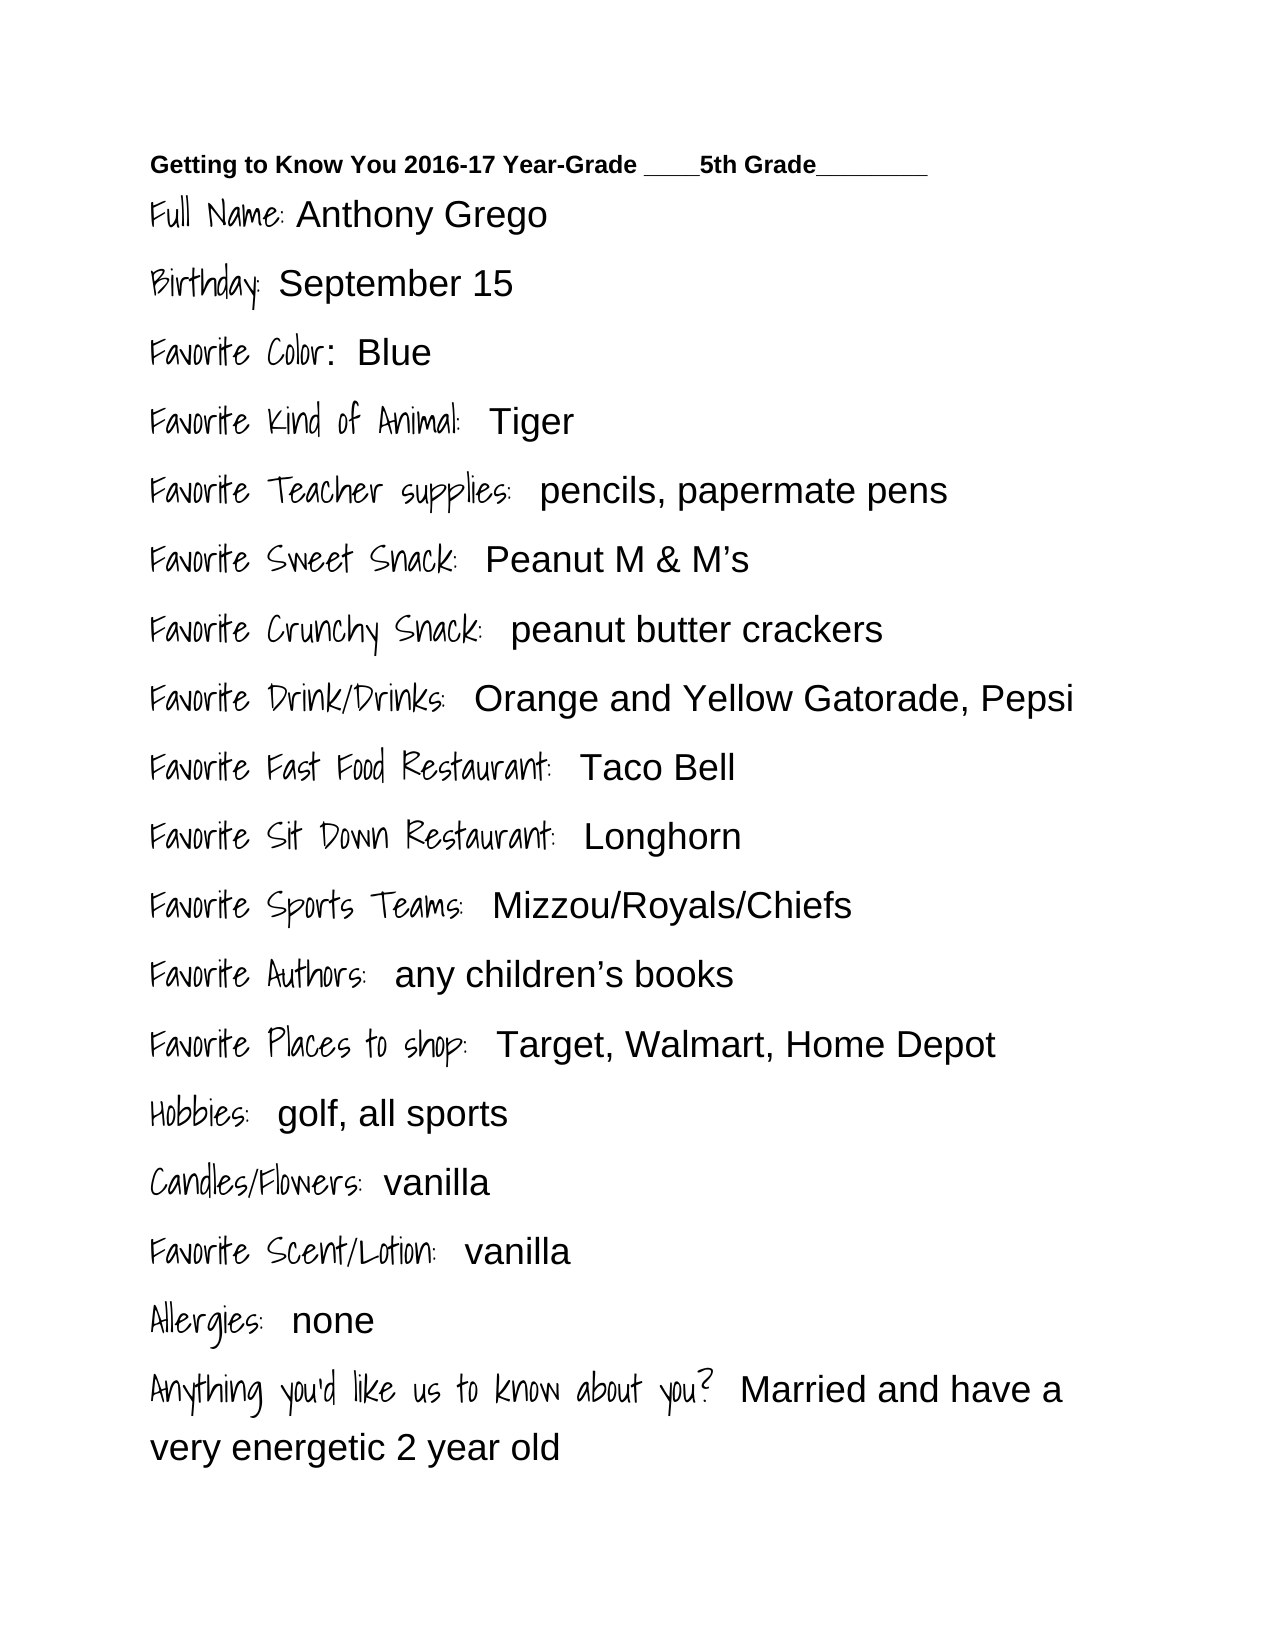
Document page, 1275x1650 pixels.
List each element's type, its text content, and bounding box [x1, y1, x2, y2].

text Candles/Flowers: vanilla [150, 1151, 1125, 1212]
text Favorite Fast Food Restaurant: Taco Bell [150, 736, 1125, 797]
text Favorite Drink/Drinks: Orange and Yellow Gatorade, Pepsi [150, 667, 1125, 727]
text Favorite Kind of Animal: Tiger [150, 391, 1125, 451]
text Hobbies: golf, all sports [150, 1082, 1125, 1142]
text Favorite Places to shop: Target, Walmart, Home Depot [150, 1013, 1125, 1073]
text Birthday: September 15 [150, 252, 1125, 312]
text Anything you’d like us to know about you? Married and have a very energetic 2 year old [150, 1359, 1125, 1469]
text Favorite Sports Teams: Mizzou/Royals/Chiefs [150, 875, 1125, 935]
text Favorite Crunchy Snack: peanut butter crackers [150, 598, 1125, 658]
text Full Name: Anthony Grego [150, 183, 1125, 243]
text Getting to Know You 2016-17 Year-Grade ____5th Grade________ [150, 150, 1125, 179]
text Favorite Sweet Snack: Peanut M & M’s [150, 529, 1125, 589]
text Allergies: none [150, 1290, 1125, 1350]
text Favorite Sit Down Restaurant: Longhorn [150, 806, 1125, 866]
text Favorite Teacher supplies: pencils, papermate pens [150, 460, 1125, 520]
text Favorite Authors: any children’s books [150, 944, 1125, 1004]
text Favorite Scent/Lotion: vanilla [150, 1221, 1125, 1281]
text Favorite Color: Blue [150, 321, 1125, 382]
